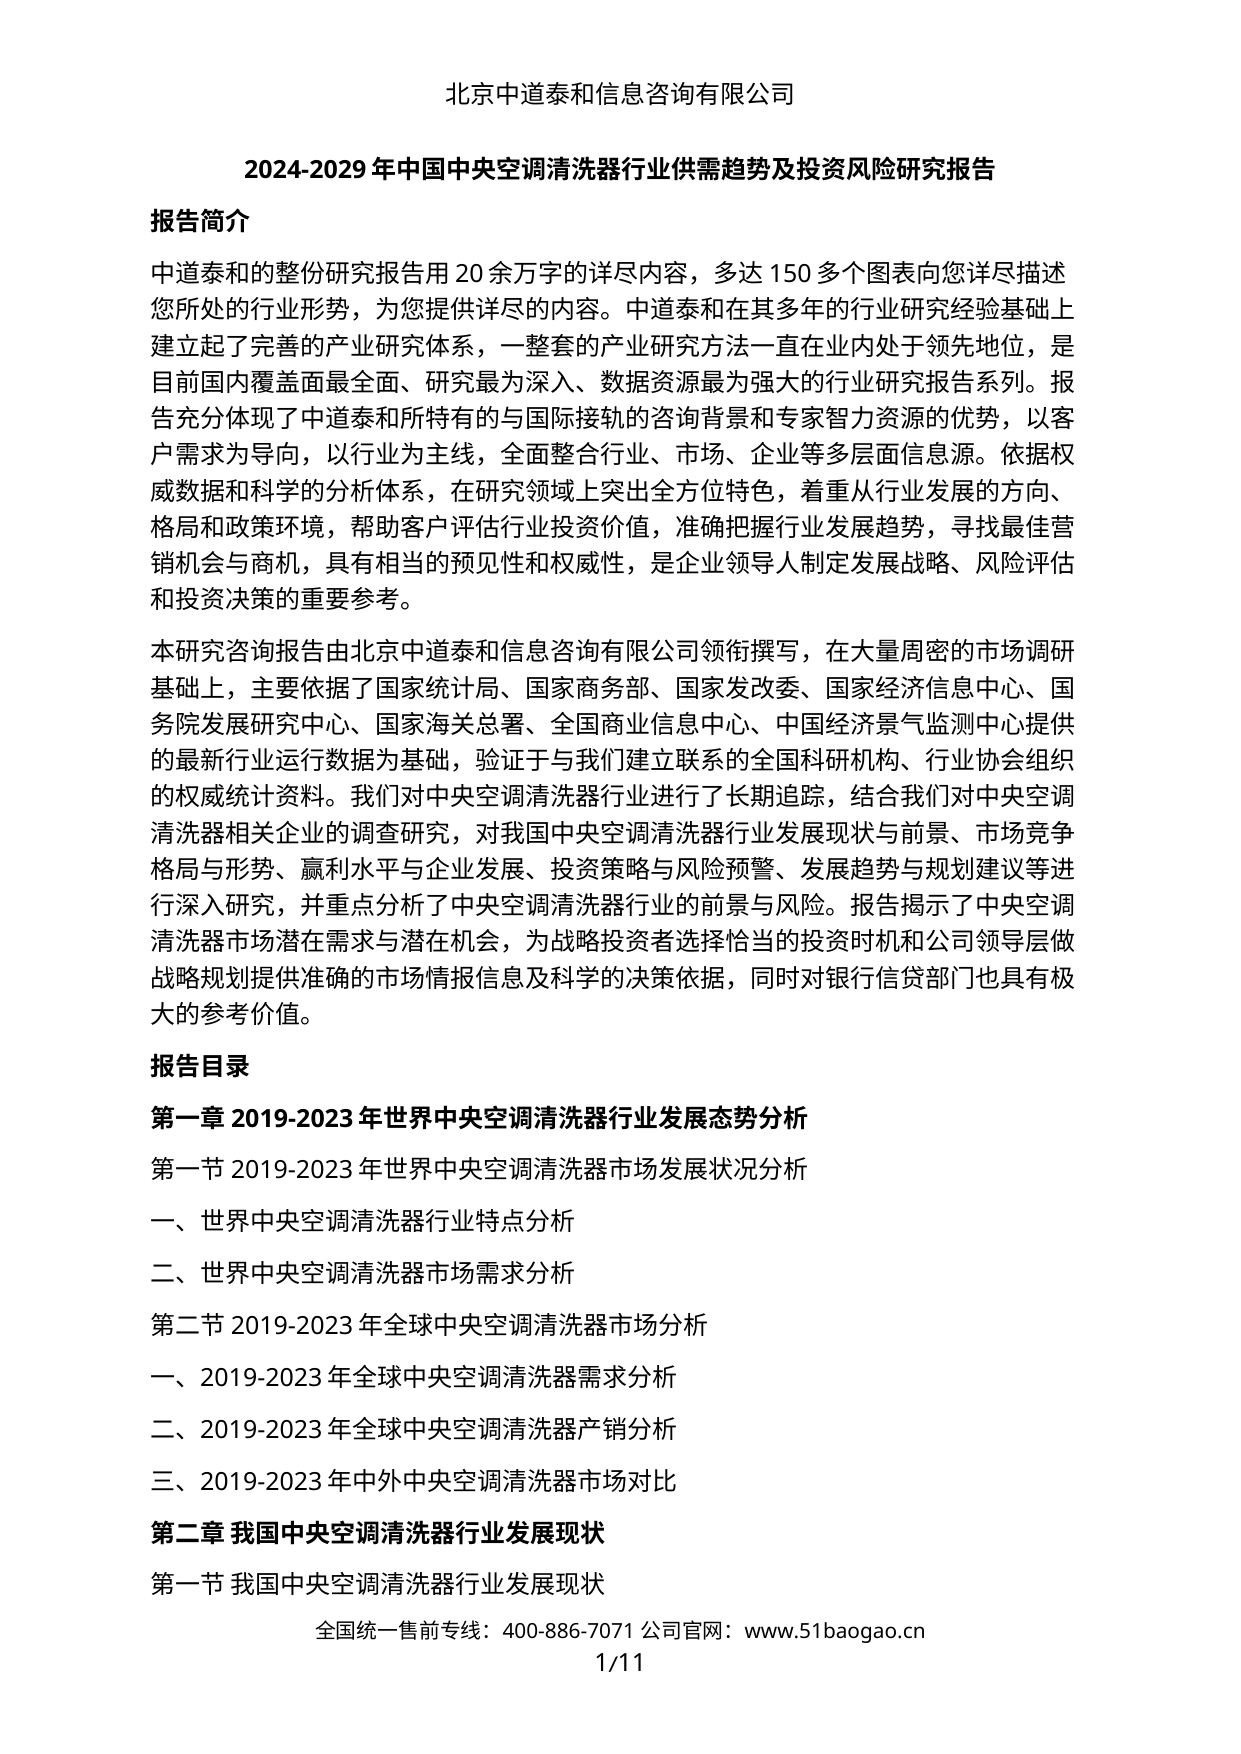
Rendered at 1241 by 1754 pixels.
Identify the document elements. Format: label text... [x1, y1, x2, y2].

text 一、世界中央空调清洗器行业特点分析 [150, 1202, 1090, 1238]
text 二、世界中央空调清洗器市场需求分析 [150, 1254, 1090, 1290]
text 本研究咨询报告由北京中道泰和信息咨询有限公司领衔撰写，在大量周密的市场调研基础上，主要依据了国家统计局、国家商务部、国家发改委、国家经济信息中心、国务院发展研究中心、国家海关总署、全国商业信息中心、中国经济景气监测中心提供的最新行业运行数据为基础，验证于与我们建立联系的全国科研机构、行业协会组织的权威统计资料。我们对中央空调清洗器行业进行了长期追踪，结合我们对中央空调清洗器相关企业的调查研究，对我国中央空调清洗器行业发展现状与前景、市场竞争格局与形势、赢利水平与企业发展、投资策略与风险预警、发展趋势与规划建议等进行深入研究，并重点分析了中央空调清洗器行业的前景与风险。报告揭示了中央空调清洗器市场潜在需求与潜在机会，为战略投资者选择恰当的投资时机和公司领导层做战略规划提供准确的市场情报信息及科学的决策依据，同时对银行信贷部门也具有极大的参考价值。 [150, 632, 1090, 1031]
text 一、2019-2023年全球中央空调清洗器需求分析 [150, 1357, 1090, 1394]
text 三、2019-2023年中外中央空调清洗器市场对比 [150, 1461, 1090, 1497]
text 第二章 我国中央空调清洗器行业发展现状 [150, 1513, 1090, 1549]
text 第一节 我国中央空调清洗器行业发展现状 [150, 1565, 1090, 1601]
text 第一节 2019-2023年世界中央空调清洗器市场发展状况分析 [150, 1150, 1090, 1186]
text 报告目录 [150, 1046, 1090, 1082]
text 第二节 2019-2023年全球中央空调清洗器市场分析 [150, 1306, 1090, 1342]
text 2024-2029年中国中央空调清洗器行业供需趋势及投资风险研究报告 [150, 150, 1090, 186]
text 报告简介 [150, 202, 1090, 238]
text 第一章 2019-2023年世界中央空调清洗器行业发展态势分析 [150, 1098, 1090, 1134]
text 中道泰和的整份研究报告用20余万字的详尽内容，多达150多个图表向您详尽描述您所处的行业形势，为您提供详尽的内容。中道泰和在其多年的行业研究经验基础上建立起了完善的产业研究体系，一整套的产业研究方法一直在业内处于领先地位，是目前国内覆盖面最全面、研究最为深入、数据资源最为强大的行业研究报告系列。报告充分体现了中道泰和所特有的与国际接轨的咨询背景和专家智力资源的优势，以客户需求为导向，以行业为主线，全面整合行业、市场、企业等多层面信息源。依据权威数据和科学的分析体系，在研究领域上突出全方位特色，着重从行业发展的方向、格局和政策环境，帮助客户评估行业投资价值，准确把握行业发展趋势，寻找最佳营销机会与商机，具有相当的预见性和权威性，是企业领导人制定发展战略、风险评估和投资决策的重要参考。 [150, 254, 1090, 616]
text 二、2019-2023年全球中央空调清洗器产销分析 [150, 1409, 1090, 1446]
